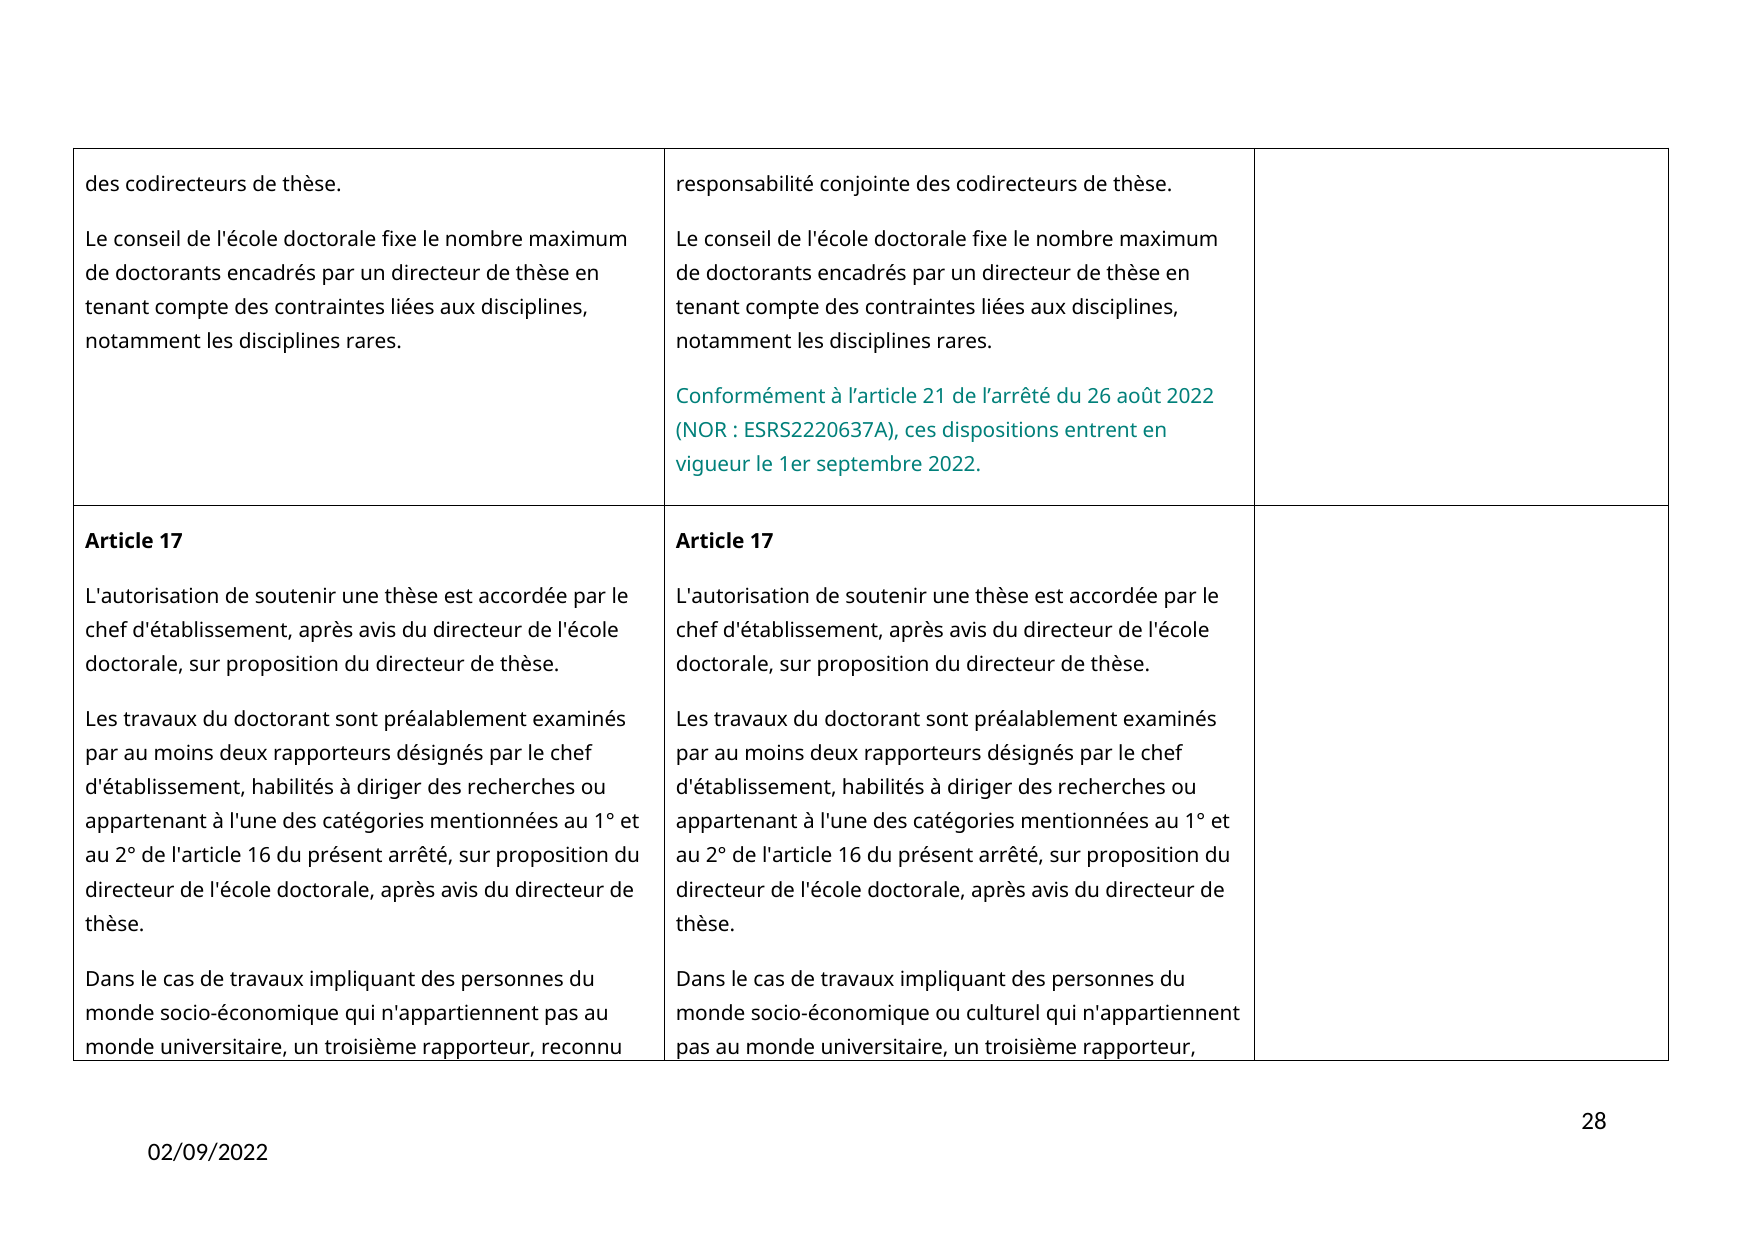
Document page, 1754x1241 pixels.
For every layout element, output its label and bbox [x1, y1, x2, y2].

table_cell [1255, 149, 1668, 504]
table_cell [74, 506, 664, 1060]
table_cell [665, 506, 1254, 1060]
table_cell [665, 149, 1254, 504]
table_cell [1255, 506, 1668, 1060]
table_cell [74, 149, 664, 504]
